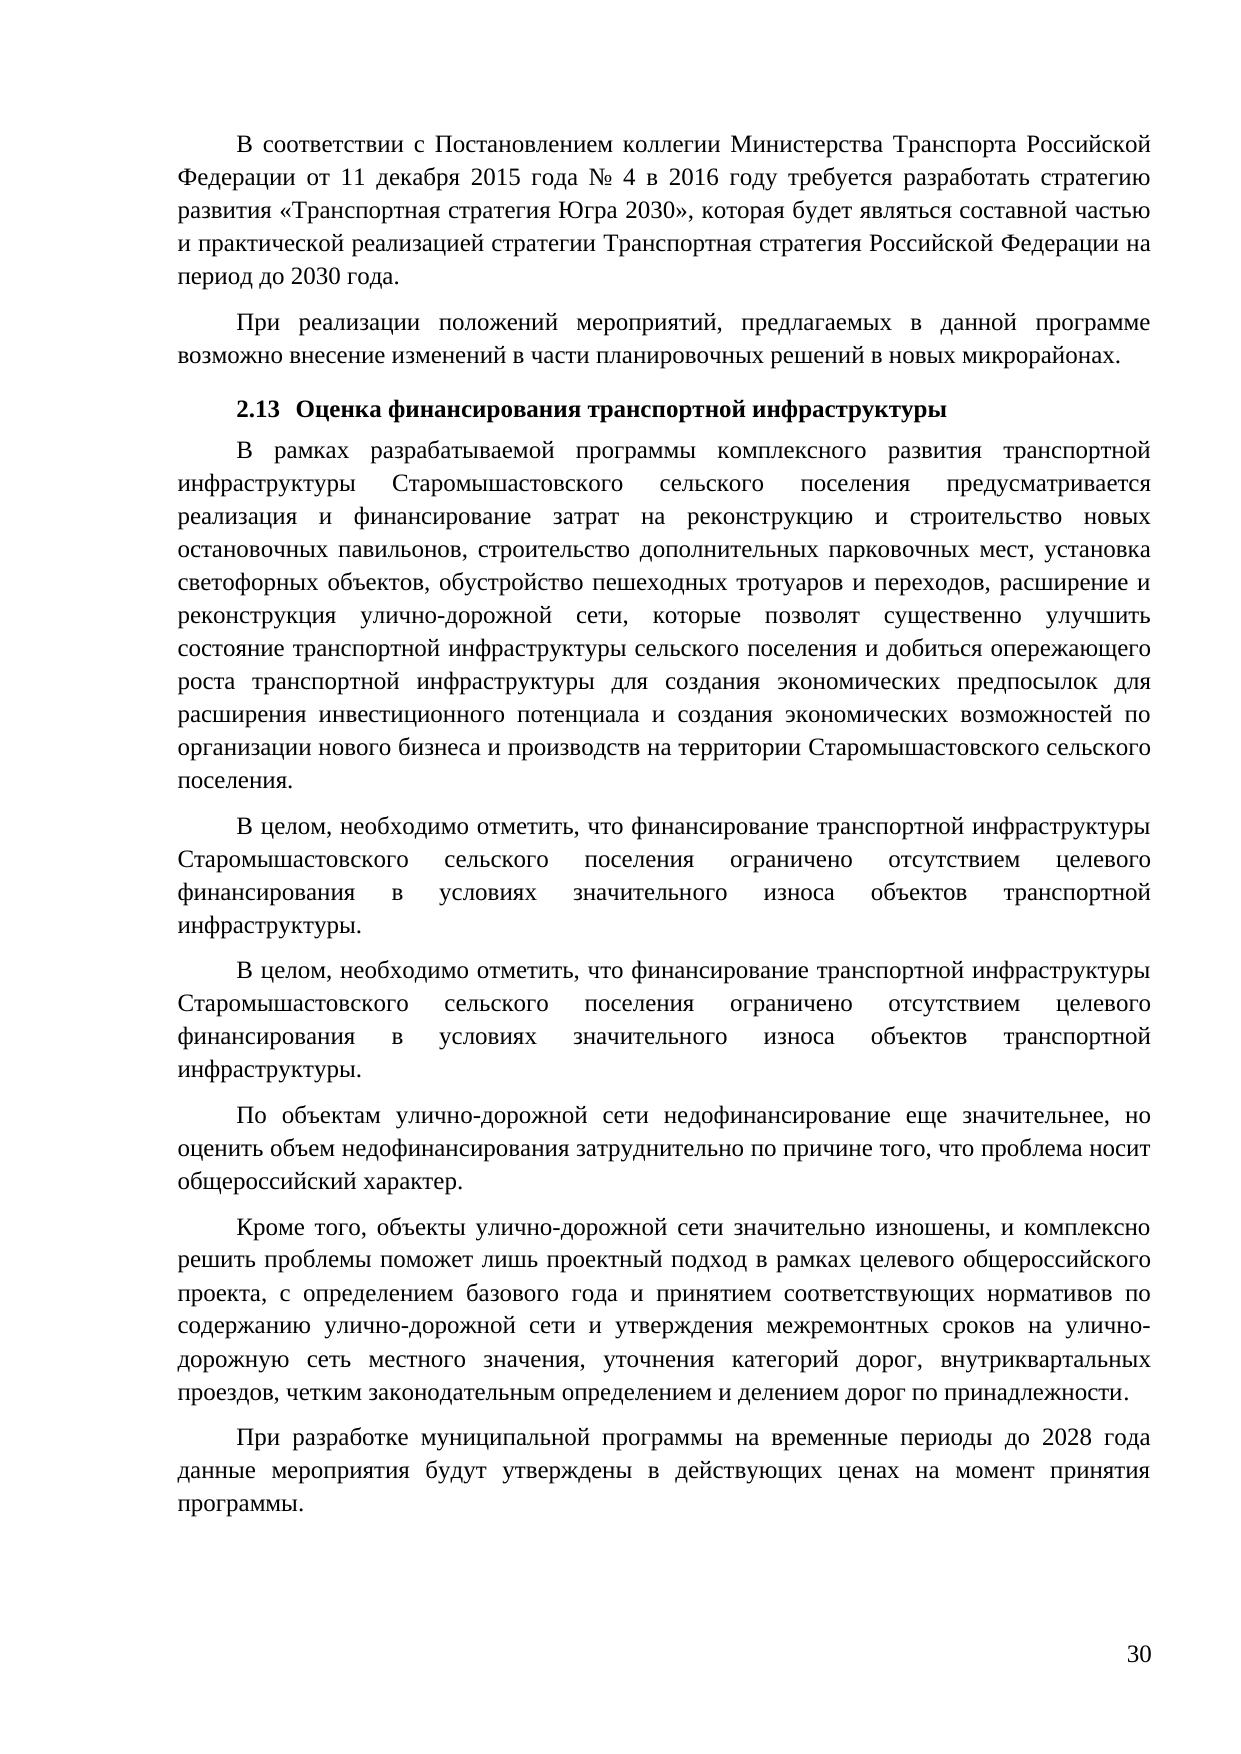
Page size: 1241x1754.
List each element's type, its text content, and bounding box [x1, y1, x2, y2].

text В соответствии с Постановлением коллегии Министерства Транспорта Российской Федерации от 11 декабря 2015 года № 4 в 2016 году требуется разработать стратегию развития «Транспортная стратегия Югра 2030», которая будет являться составной частью и практической реализацией стратегии Транспортная стратегия Российской Федерации на период до 2030 года. [177, 129, 1152, 290]
text Кроме того, объекты улично-дорожной сети значительно изношены, и комплексно решить проблемы поможет лишь проектный подход в рамках целевого общероссийского проекта, с определением базового года и принятием соответствующих нормативов по содержанию улично-дорожной сети и утверждения межремонтных сроков на улично-дорожную сеть местного значения, уточнения категорий дорог, внутриквартальных проездов, четким законодательным определением и делением дорог по принадлежности. [177, 1212, 1152, 1405]
text В рамках разрабатываемой программы комплексного развития транспортной инфраструктуры Старомышастовского сельского поселения предусматривается реализация и финансирование затрат на реконструкцию и строительство новых остановочных павильонов, строительство дополнительных парковочных мест, установка светофорных объектов, обустройство пешеходных тротуаров и переходов, расширение и реконструкция улично-дорожной сети, которые позволят существенно улучшить состояние транспортной инфраструктуры сельского поселения и добиться опережающего роста транспортной инфраструктуры для создания экономических предпосылок для расширения инвестиционного потенциала и создания экономических возможностей по организации нового бизнеса и производств на территории Старомышастовского сельского поселения. [177, 435, 1152, 794]
text При реализации положений мероприятий, предлагаемых в данной программе возможно внесение изменений в части планировочных решений в новых микрорайонах. [177, 307, 1152, 369]
text Оценка финансирования транспортной инфраструктуры [236, 394, 1152, 423]
text По объектам улично-дорожной сети недофинансирование еще значительнее, но оценить объем недофинансирования затруднительно по причине того, что проблема носит общероссийский характер. [177, 1100, 1152, 1195]
text При разработке муниципальной программы на временные периоды до 2028 года данные мероприятия будут утверждены в действующих ценах на момент принятия программы. [177, 1422, 1152, 1517]
text В целом, необходимо отметить, что финансирование транспортной инфраструктуры Старомышастовского сельского поселения ограничено отсутствием целевого финансирования в условиях значительного износа объектов транспортной инфраструктуры. [177, 811, 1152, 939]
text В целом, необходимо отметить, что финансирование транспортной инфраструктуры Старомышастовского сельского поселения ограничено отсутствием целевого финансирования в условиях значительного износа объектов транспортной инфраструктуры. [177, 955, 1152, 1083]
